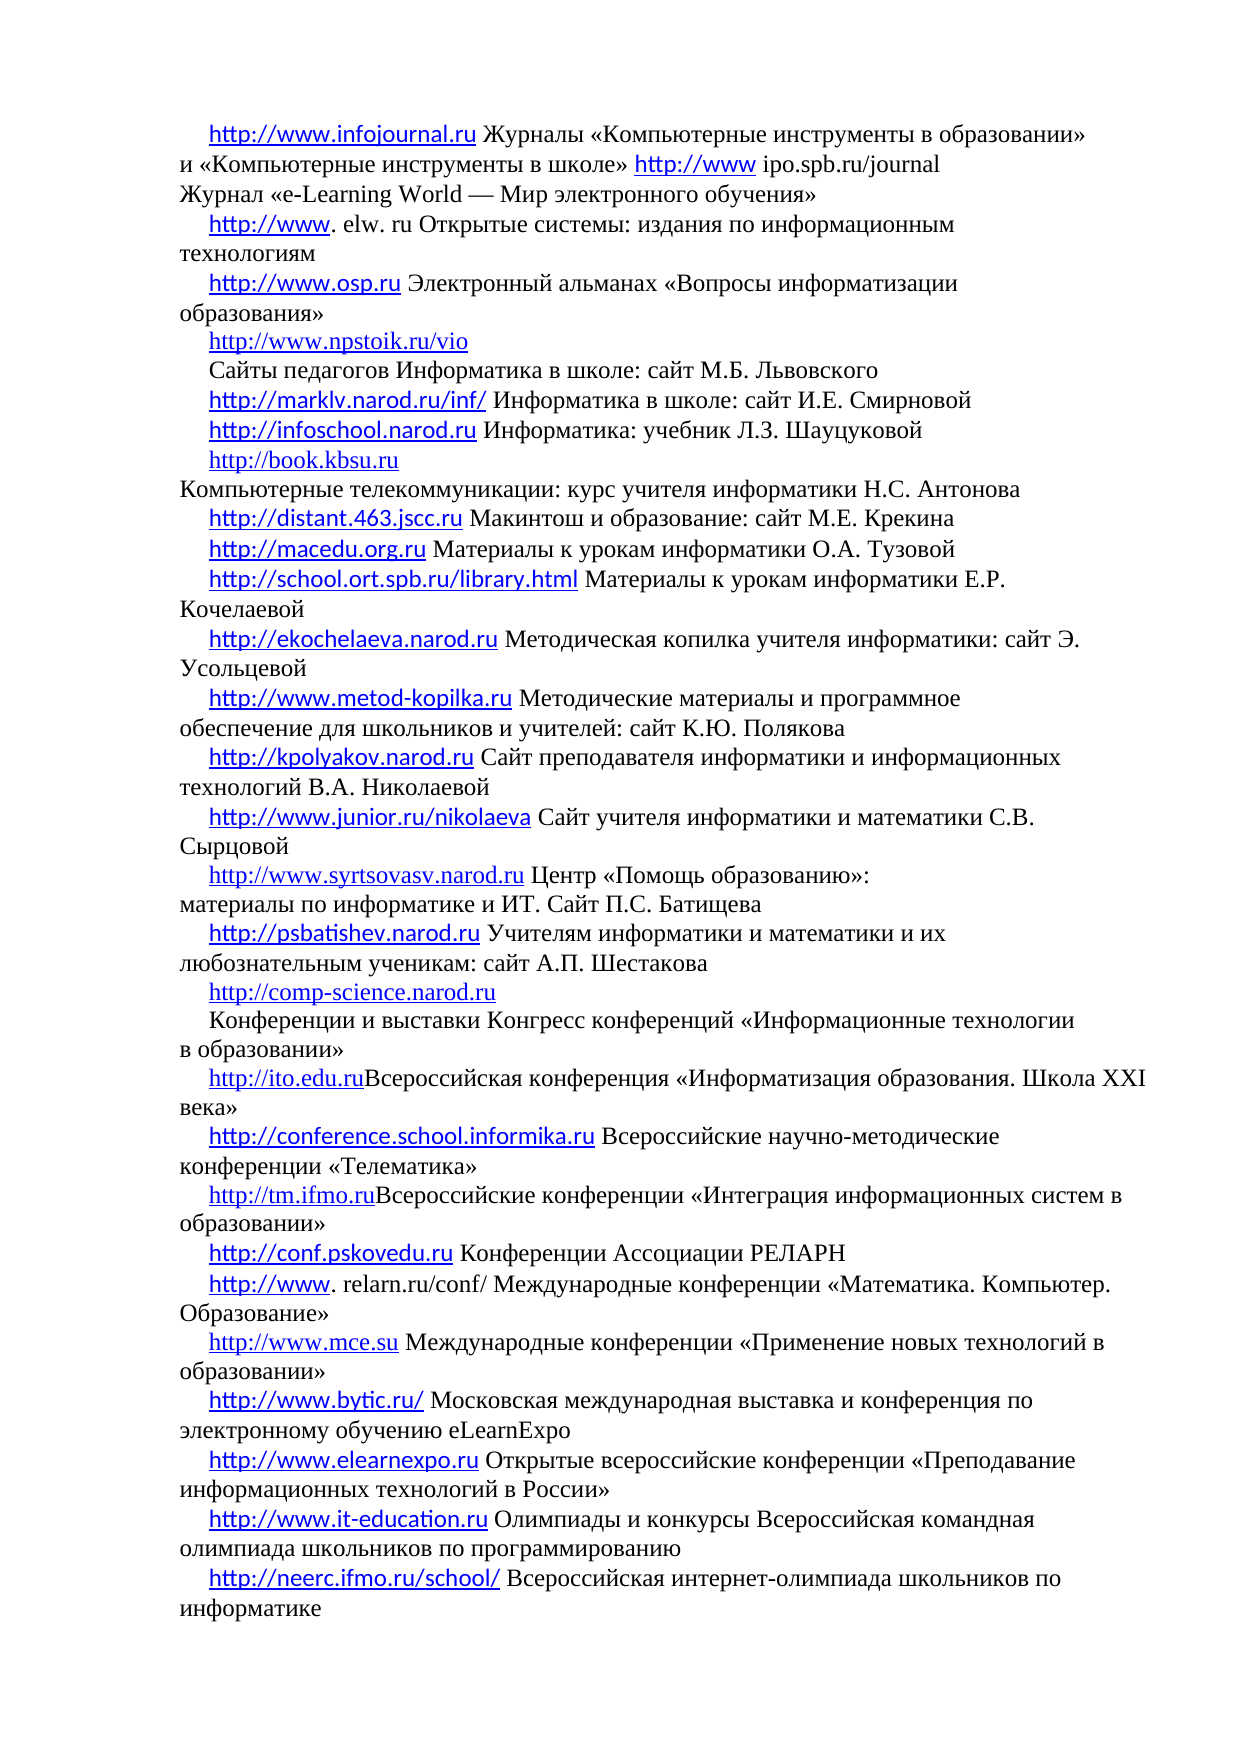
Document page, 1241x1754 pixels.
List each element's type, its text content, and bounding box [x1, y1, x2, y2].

text http://www.bytic.ru/ Московская международная выставка и конференция по электронному обучению eLearnExpo [179, 1384, 1139, 1444]
text Сайты педагогов Информатика в школе: сайт М.Б. Львовского [179, 355, 1085, 384]
text http://www.infojournal.ru Журналы «Компьютерные инструменты в образовании» и «Компьютерные инструменты в школе» http://www ipo.spb.ru/journal [179, 118, 1099, 179]
text http://www. relarn.ru/conf/ Международные конференции «Математика. Компьютер. Образование» [179, 1268, 1139, 1327]
text http://book.kbsu.ru [179, 445, 1152, 474]
text http://kpolyakov.narod.ru Сайт преподавателя информатики и информационных технологий В.А. Николаевой [179, 741, 1085, 801]
text http://conf.pskovedu.ru Конференции Ассоциации РЕЛАРН [179, 1237, 1139, 1268]
text Конференции и выставки Конгресс конференций «Информационные технологии в образовании» [179, 1005, 1085, 1063]
text http://comp-science.narod.ru [179, 977, 1152, 1005]
text http://www.mce.su Международные конференции «Применение новых технологий в образовании» [179, 1327, 1152, 1384]
text http://neerc.ifmo.ru/school/ Всероссийская интернет-олимпиада школьников по информатике [179, 1562, 1139, 1622]
text http://www.junior.ru/nikolaeva Сайт учителя информатики и математики С.В. Сырцовой [179, 801, 1085, 860]
text http://www.npstoik.ru/vio [179, 326, 1152, 355]
text http://infoschool.narod.ru Информатика: учебник Л.З. Шауцуковой [179, 414, 1085, 445]
text http://www.it-education.ru Олимпиады и конкурсы Всероссийская командная олимпиада школьников по программированию [179, 1503, 1139, 1562]
text Компьютерные телекоммуникации: курс учителя информатики Н.С. Антонова [179, 474, 1152, 502]
text http://ekochelaeva.narod.ru Методическая копилка учителя информатики: сайт Э. Усольцевой [179, 623, 1085, 682]
text http://www.osp.ru Электронный альманах «Вопросы информатизации образования» [179, 267, 1085, 326]
text Журнал «e-Learning World — Мир электронного обучения» [179, 179, 1152, 208]
text http://macedu.org.ru Материалы к урокам информатики О.А. Тузовой [179, 533, 1085, 563]
text http://school.ort.spb.ru/library.html Материалы к урокам информатики Е.Р. Кочелаевой [179, 563, 1085, 623]
text http://www.syrtsovasv.narod.ru Центр «Помощь образованию»: [179, 860, 1085, 889]
text http://psbatishev.narod.ru Учителям информатики и математики и их любознательным ученикам: сайт А.П. Шестакова [179, 917, 1085, 977]
text http://distant.463.jscc.ru Макинтош и образование: сайт М.Е. Крекина [179, 502, 1085, 533]
text http://tm.ifmo.ruВсероссийские конференции «Интеграция информационных систем в образовании» [179, 1180, 1152, 1237]
text материалы по информатике и ИТ. Сайт П.С. Батищева [179, 889, 1152, 917]
text http://conference.school.informika.ru Всероссийские научно-методические конференции «Телематика» [179, 1120, 1008, 1180]
text http://ito.edu.ruВсероссийская конференция «Информатизация образования. Школа XXI века» [179, 1063, 1152, 1120]
text http://www.metod-kopilka.ru Методические материалы и программное обеспечение для школьников и учителей: сайт К.Ю. Полякова [179, 682, 1085, 741]
text http://www.elearnexpo.ru Открытые всероссийские конференции «Преподавание информационных технологий в России» [179, 1444, 1139, 1503]
text http://marklv.narod.ru/inf/ Информатика в школе: сайт И.Е. Смирновой [179, 384, 1085, 414]
text http://www. elw. ru Открытые системы: издания по информационным технологиям [179, 208, 1085, 267]
